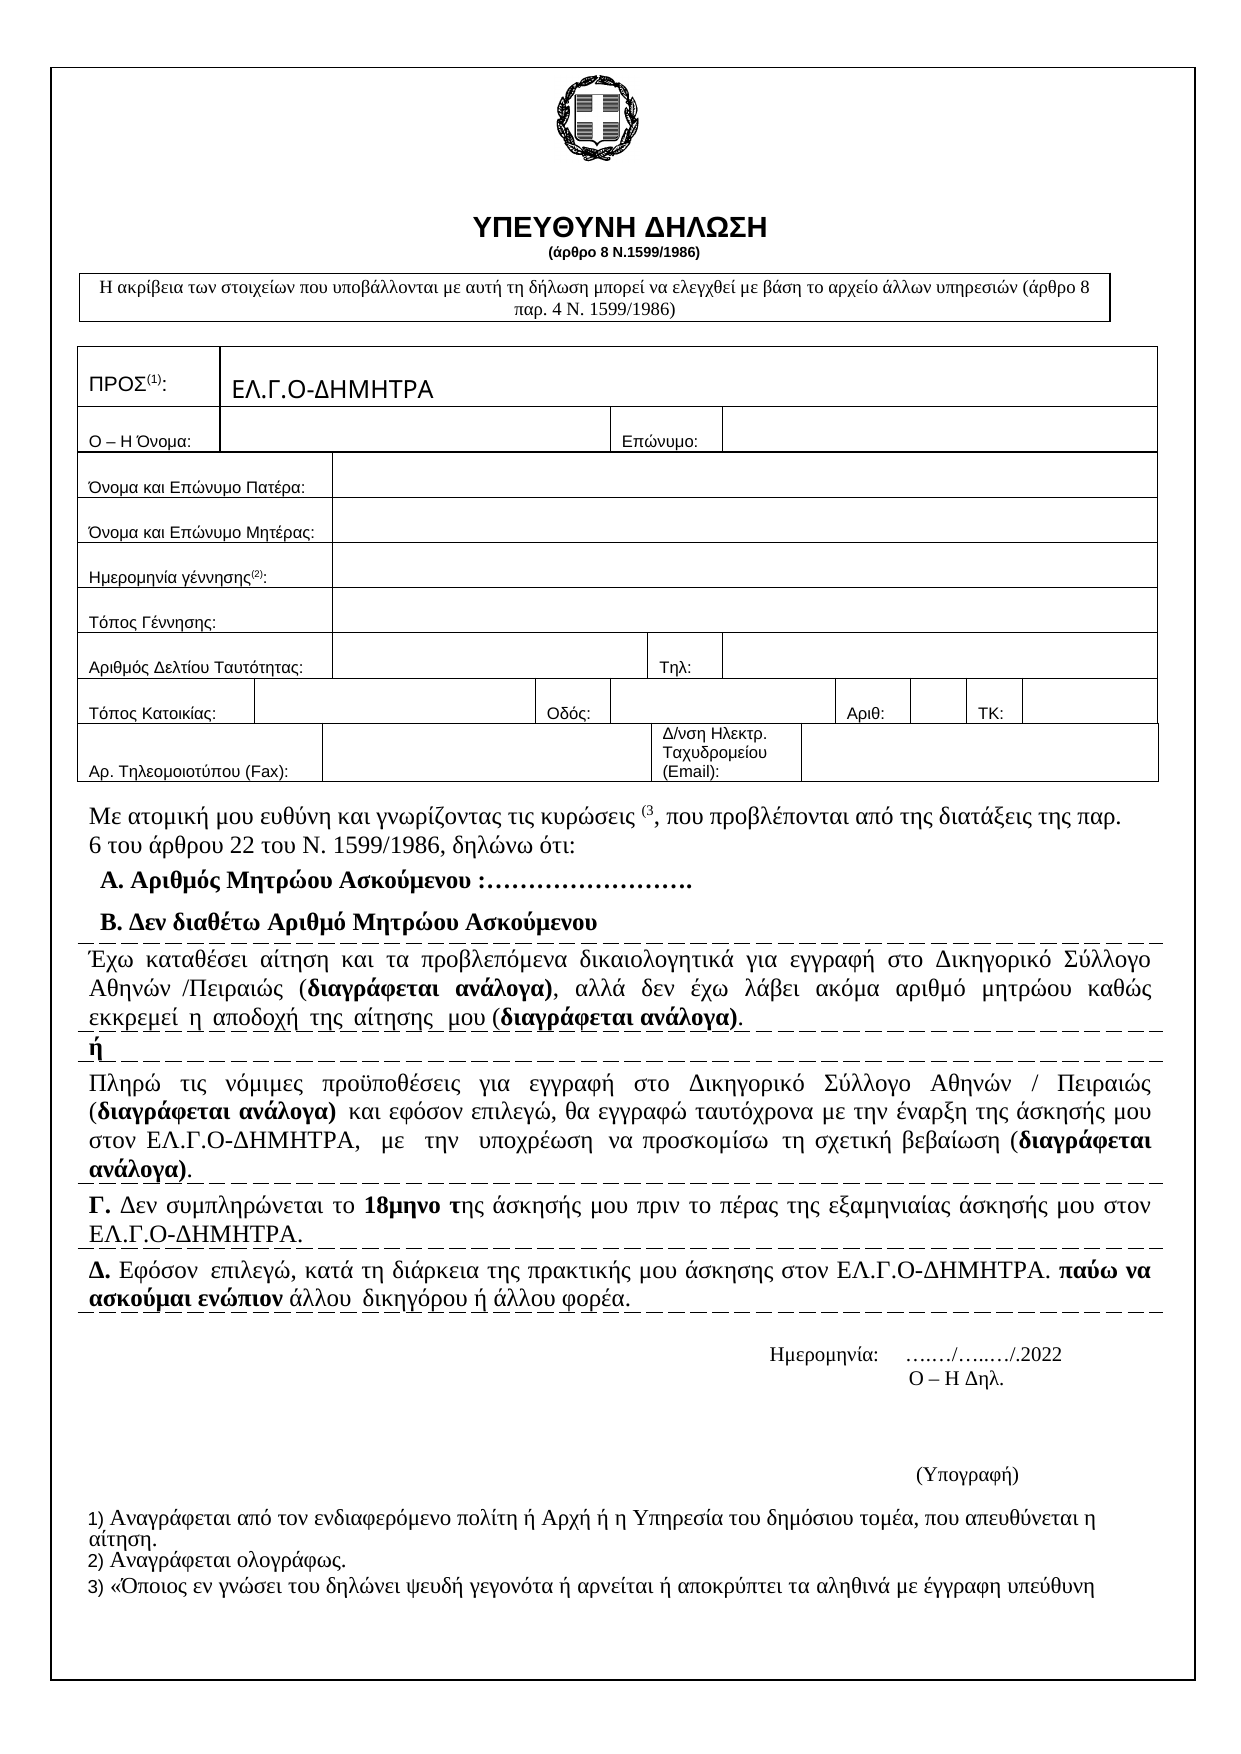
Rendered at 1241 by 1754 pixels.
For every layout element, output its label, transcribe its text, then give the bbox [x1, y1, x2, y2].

table_cell Τηλ: [648, 633, 722, 677]
text Ημερομηνία: ….…/…..…/.2022 [89, 1342, 1101, 1366]
table_cell [723, 407, 1157, 451]
table_cell [255, 679, 535, 723]
table_cell ΤΚ: [967, 679, 1022, 723]
table_cell Αριθμός Δελτίου Ταυτότητας: [78, 633, 332, 677]
table_cell [333, 543, 1157, 587]
table_cell [333, 633, 647, 677]
table_cell [333, 588, 1157, 632]
table_header ΠΡΟΣ(1): [78, 347, 219, 406]
table_header ΕΛ.Γ.Ο-ΔΗΜΗΤΡΑ [221, 347, 1157, 406]
subtitle ΥΠΕΥΘΥΝΗ ΔΗΛΩΣΗ [89, 210, 1152, 244]
text Ο – Η Δηλ. [89, 1366, 1004, 1390]
table_cell [221, 407, 610, 451]
table_cell Οδός: [536, 679, 610, 723]
table_cell Όνομα και Επώνυμο Πατέρα: [78, 453, 332, 497]
table_cell Δ/νση Ηλεκτρ. Ταχυδρομείου (Εmail): [652, 724, 801, 781]
table_header Με ατομική μου ευθύνη και γνωρίζοντας τις κυρώσεις (3, που προβλέπονται από της διατάξεις της παρ. 6 του άρθρου 22 του Ν. 1599/1986, δηλώνω ότι: [78, 801, 1163, 859]
text Η ακρίβεια των στοιχείων που υποβάλλονται με αυτή τη δήλωση μπορεί να ελεγχθεί με βάση το αρχείο άλλων υπηρεσιών (άρθρο 8 παρ. 4 Ν. 1599/1986) [80, 274, 1109, 321]
table_cell Γ. Δεν συμπληρώνεται το 18μηνο της άσκησής μου πριν το πέρας της εξαμηνιαίας άσκησής μου στον ΕΛ.Γ.Ο-ΔΗΜΗΤΡΑ. [78, 1183, 1163, 1247]
table_cell [802, 724, 1158, 781]
table_cell Αρ. Τηλεομοιοτύπου (Fax): [78, 724, 322, 781]
table_cell Τόπος Γέννησης: [78, 588, 332, 632]
table_cell ή [78, 1031, 1163, 1061]
table_cell Επώνυμο: [611, 407, 722, 451]
table_cell Ημερομηνία γέννησης(2): [78, 543, 332, 587]
table_cell [911, 679, 966, 723]
table_cell Πληρώ τις νόμιμες προϋποθέσεις για εγγραφή στο Δικηγορικό Σύλλογο Αθηνών / Πειραιώς (διαγράφεται ανάλογα) και εφόσον επιλεγώ, θα εγγραφώ ταυτόχρονα με την έναρξη της άσκησής μου στον ΕΛ.Γ.Ο-ΔΗΜΗΤΡΑ, με την υποχρέωση να προσκομίσω τη σχετική βεβαίωση (διαγράφεται ανάλογα). [78, 1061, 1163, 1183]
table_cell [723, 633, 1157, 677]
table_cell [333, 453, 1157, 497]
list Αναγράφεται ολογράφως. [87, 1551, 1152, 1572]
text (Υπογραφή) [89, 1462, 1019, 1486]
picture [554, 75, 640, 163]
table_cell Δ. Εφόσον επιλεγώ, κατά τη διάρκεια της πρακτικής μου άσκησης στον ΕΛ.Γ.Ο-ΔΗΜΗΤΡΑ. παύω να ασκούμαι ενώπιον άλλου δικηγόρου ή άλλου φορέα. [78, 1248, 1163, 1312]
table_cell Όνομα και Επώνυμο Μητέρας: [78, 498, 332, 542]
subtitle (άρθρο 8 Ν.1599/1986) [89, 244, 1152, 273]
table_cell Έχω καταθέσει αίτηση και τα προβλεπόμενα δικαιολογητικά για εγγραφή στο Δικηγορικό Σύλλογο Αθηνών /Πειραιώς (διαγράφεται ανάλογα), αλλά δεν έχω λάβει ακόμα αριθμό μητρώου καθώς εκκρεμεί η αποδοχή της αίτησης μου (διαγράφεται ανάλογα). [78, 943, 1163, 1031]
table_cell Α. Αριθμός Μητρώου Ασκούμενου :……………………. Β. Δεν διαθέτω Αριθμό Μητρώου Ασκούμενου [78, 859, 1163, 943]
table_cell [323, 724, 651, 781]
list Αναγράφεται από τον ενδιαφερόμενο πολίτη ή Αρχή ή η Υπηρεσία του δημόσιου τομέα, που απευθύνεται η αίτηση. [87, 1508, 1152, 1551]
table_cell Αριθ: [836, 679, 910, 723]
table_cell Ο – Η Όνομα: [78, 407, 219, 451]
table_cell [1023, 679, 1157, 723]
table_cell Τόπος Κατοικίας: [78, 679, 254, 723]
table_cell [333, 498, 1157, 542]
table_cell [611, 679, 835, 723]
